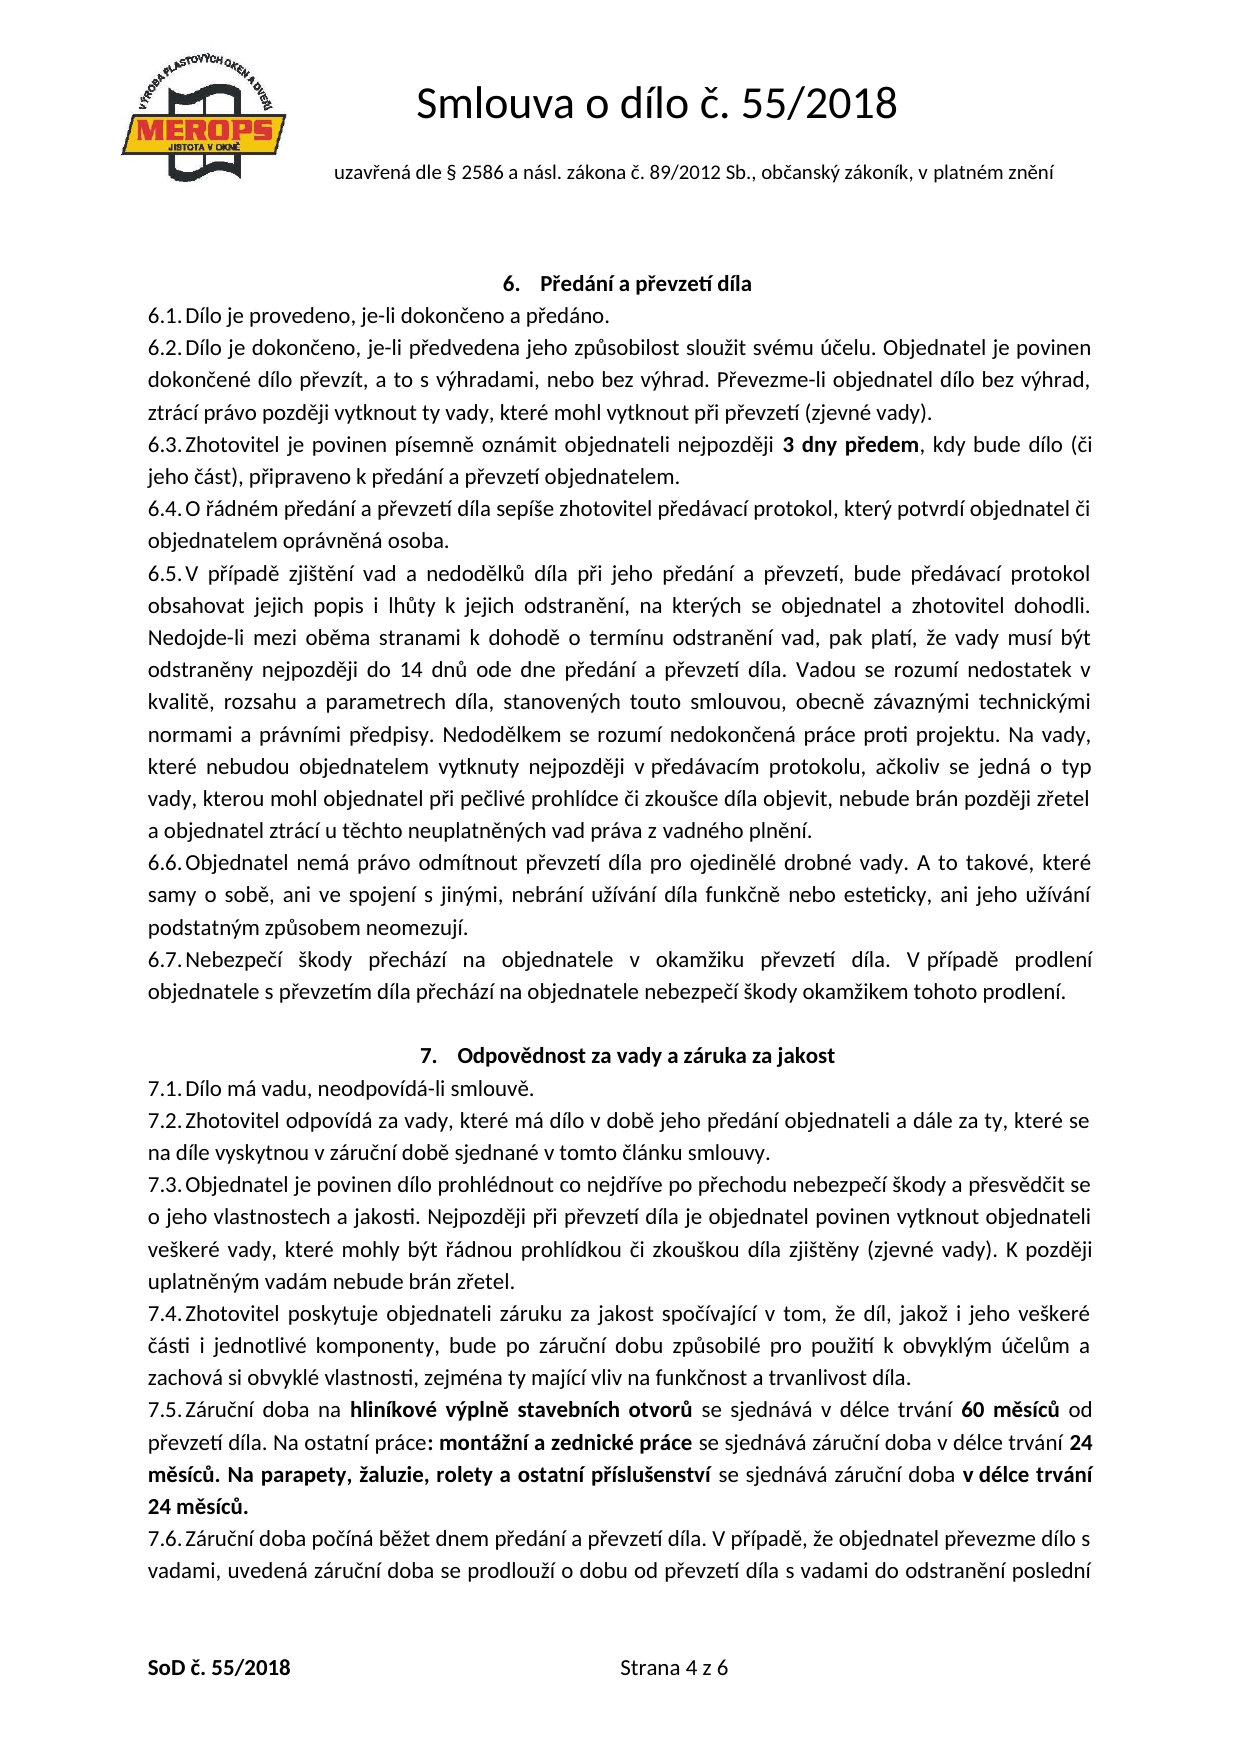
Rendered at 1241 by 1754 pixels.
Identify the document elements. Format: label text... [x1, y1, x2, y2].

list Odpovědnost za vady a záruka za jakost [162, 1042, 1093, 1069]
list Nebezpečí škody přechází na objednatele v okamžiku převzetí díla. V případě prodlení objednatele s převzetím díla přechází na objednatele nebezpečí škody okamžikem tohoto prodlení. [148, 945, 1093, 1005]
list V případě zjištění vad a nedodělků díla při jeho předání a převzetí, bude předávací protokol obsahovat jejich popis i lhůty k jejich odstranění, na kterých se objednatel a zhotovitel dohodli. Nedojde-li mezi oběma stranami k dohodě o termínu odstranění vad, pak platí, že vady musí být odstraněny nejpozději do 14 dnů ode dne předání a převzetí díla. Vadou se rozumí nedostatek v kvalitě, rozsahu a parametrech díla, stanovených touto smlouvou, obecně závaznými technickými normami a právními předpisy. Nedodělkem se rozumí nedokončená práce proti projektu. Na vady, které nebudou objednatelem vytknuty nejpozději v předávacím protokolu, ačkoliv se jedná o typ vady, kterou mohl objednatel při pečlivé prohlídce či zkoušce díla objevit, nebude brán později zřetel a objednatel ztrácí u těchto neuplatněných vad práva z vadného plnění. [148, 559, 1093, 844]
list Objednatel nemá právo odmítnout převzetí díla pro ojedinělé drobné vady. A to takové, které samy o sobě, ani ve spojení s jinými, nebrání užívání díla funkčně nebo esteticky, ani jeho užívání podstatným způsobem neomezují. [148, 848, 1093, 941]
list Zhotovitel poskytuje objednateli záruku za jakost spočívající v tom, že díl, jakož i jeho veškeré části i jednotlivé komponenty, bude po záruční dobu způsobilé pro použití k obvyklým účelům a zachová si obvyklé vlastnosti, zejména ty mající vliv na funkčnost a trvanlivost díla. [148, 1299, 1093, 1391]
picture [110, 45, 287, 190]
list Objednatel je povinen dílo prohlédnout co nejdříve po přechodu nebezpečí škody a přesvědčit se o jeho vlastnostech a jakosti. Nejpozději při převzetí díla je objednatel povinen vytknout objednateli veškeré vady, které mohly být řádnou prohlídkou či zkouškou díla zjištěny (zjevné vady). K později uplatněným vadám nebude brán zřetel. [148, 1170, 1093, 1295]
list Dílo je dokončeno, je-li předvedena jeho způsobilost sloužit svému účelu. Objednatel je povinen dokončené dílo převzít, a to s výhradami, nebo bez výhrad. Převezme-li objednatel dílo bez výhrad, ztrácí právo později vytknout ty vady, které mohl vytknout při převzetí (zjevné vady). [148, 333, 1093, 426]
list Dílo má vadu, neodpovídá-li smlouvě. [148, 1074, 1093, 1102]
list Dílo je provedeno, je-li dokončeno a předáno. [148, 301, 1093, 329]
list O řádném předání a převzetí díla sepíše zhotovitel předávací protokol, který potvrdí objednatel či objednatelem oprávněná osoba. [148, 494, 1093, 554]
list Záruční doba na hliníkové výplně stavebních otvorů se sjednává v délce trvání 60 měsíců od převzetí díla. Na ostatní práce: montážní a zednické práce se sjednává záruční doba v délce trvání 24 měsíců. Na parapety, žaluzie, rolety a ostatní příslušenství se sjednává záruční doba v délce trvání 24 měsíců. [148, 1396, 1093, 1520]
list Zhotovitel odpovídá za vady, které má dílo v době jeho předání objednateli a dále za ty, které se na díle vyskytnou v záruční době sjednané v tomto článku smlouvy. [148, 1106, 1093, 1166]
list Předání a převzetí díla [162, 269, 1093, 297]
list Zhotovitel je povinen písemně oznámit objednateli nejpozději 3 dny předem, kdy bude dílo (či jeho část), připraveno k předání a převzetí objednatelem. [148, 430, 1093, 490]
